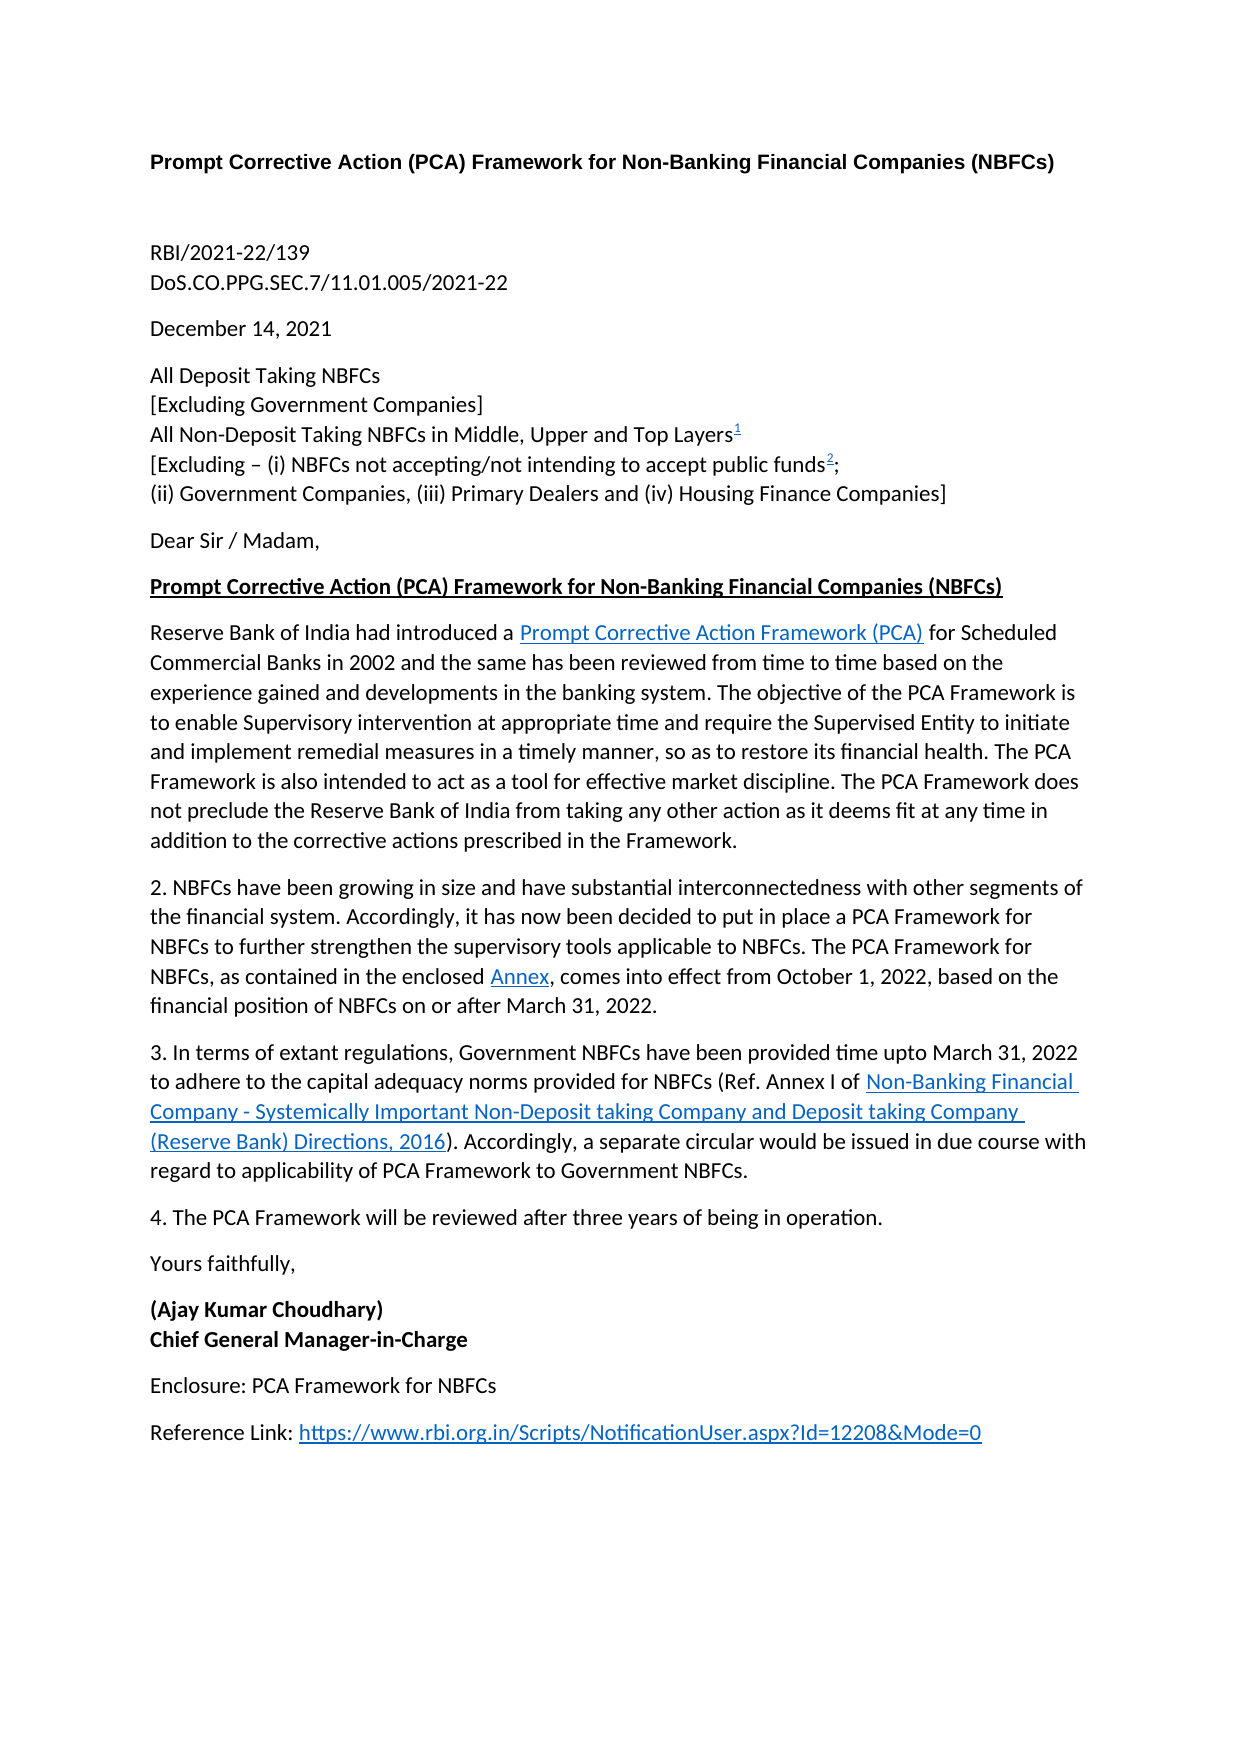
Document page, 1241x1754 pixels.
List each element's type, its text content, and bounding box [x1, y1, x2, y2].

text Enclosure: PCA Framework for NBFCs [150, 1372, 1090, 1400]
text Prompt Corrective Action (PCA) Framework for Non-Banking Financial Companies (NBFCs) [150, 572, 1090, 600]
text December 14, 2021 [150, 314, 1090, 342]
text Dear Sir / Madam, [150, 526, 1090, 554]
text Yours faithfully, [150, 1249, 1090, 1277]
text All Deposit Taking NBFCs [Excluding Government Companies] All Non-Deposit Taking NBFCs in Middle, Upper and Top Layers1 [Excluding – (i) NBFCs not accepting/not intending to accept public funds2; (ii) Government Companies, (iii) Primary Dealers and (iv) Housing Finance Companies] [150, 361, 1090, 507]
text Prompt Corrective Action (PCA) Framework for Non-Banking Financial Companies (NBFCs) [150, 150, 1090, 174]
text (Ajay Kumar Choudhary) Chief General Manager-in-Charge [150, 1296, 1090, 1353]
text 2. NBFCs have been growing in size and have substantial interconnectedness with other segments of the financial system. Accordingly, it has now been decided to put in place a PCA Framework for NBFCs to further strengthen the supervisory tools applicable to NBFCs. The PCA Framework for NBFCs, as contained in the enclosed Annex, comes into effect from October 1, 2022, based on the financial position of NBFCs on or after March 31, 2022. [150, 873, 1090, 1019]
text RBI/2021-22/139 DoS.CO.PPG.SEC.7/11.01.005/2021-22 [150, 238, 1090, 296]
text 4. The PCA Framework will be reviewed after three years of being in operation. [150, 1203, 1090, 1231]
text Reserve Bank of India had introduced a Prompt Corrective Action Framework (PCA) for Scheduled Commercial Banks in 2002 and the same has been reviewed from time to time based on the experience gained and developments in the banking system. The objective of the PCA Framework is to enable Supervisory intervention at appropriate time and require the Supervised Entity to initiate and implement remedial measures in a timely manner, so as to restore its financial health. The PCA Framework is also intended to act as a tool for effective market discipline. The PCA Framework does not preclude the Reserve Bank of India from taking any other action as it deems fit at any time in addition to the corrective actions prescribed in the Framework. [150, 618, 1090, 854]
text 3. In terms of extant regulations, Government NBFCs have been provided time upto March 31, 2022 to adhere to the capital adequacy norms provided for NBFCs (Ref. Annex I of Non-Banking Financial Company - Systemically Important Non-Deposit taking Company and Deposit taking Company (Reserve Bank) Directions, 2016). Accordingly, a separate circular would be issued in due course with regard to applicability of PCA Framework to Government NBFCs. [150, 1038, 1090, 1184]
text Reference Link: https://www.rbi.org.in/Scripts/NotificationUser.aspx?Id=12208&Mode=0 [150, 1418, 1090, 1446]
